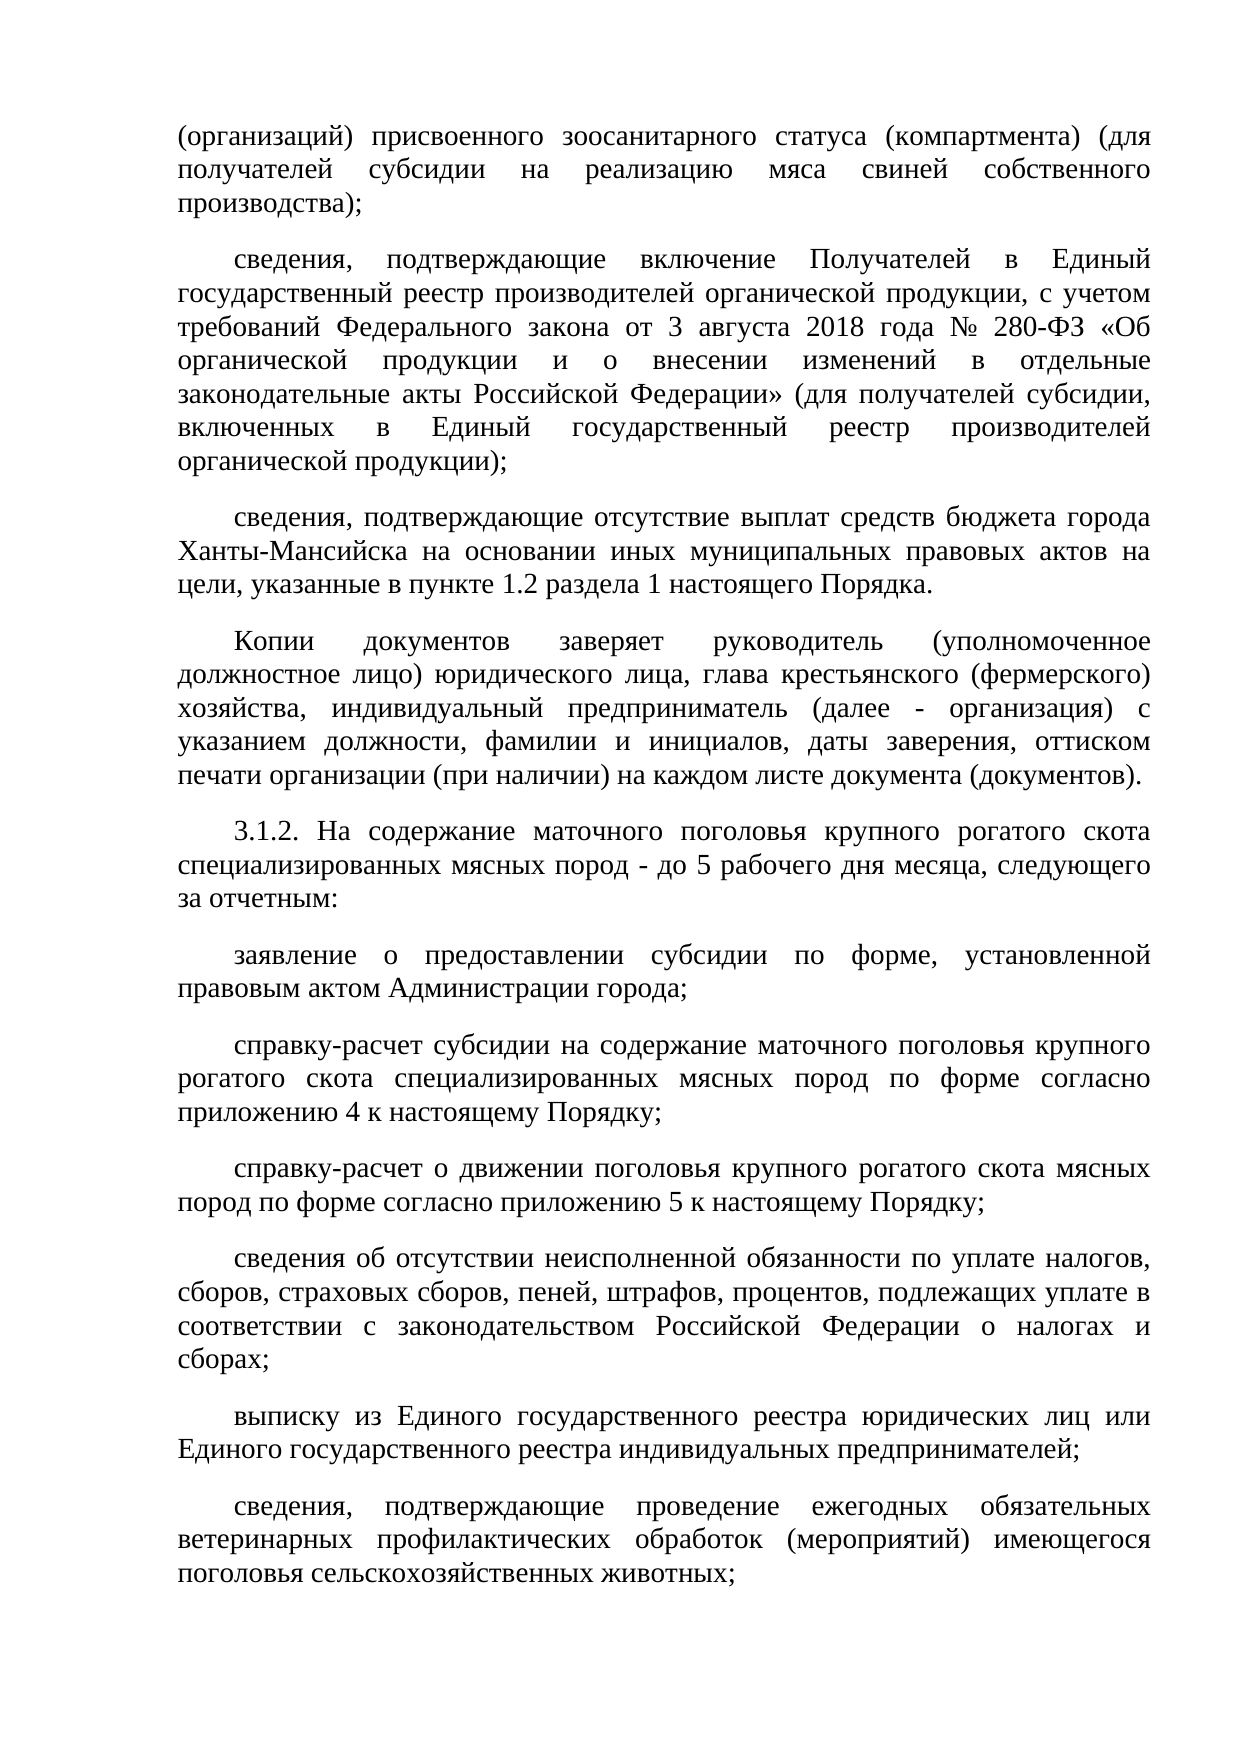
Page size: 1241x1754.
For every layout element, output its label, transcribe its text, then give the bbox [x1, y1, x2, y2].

text справку-расчет субсидии на содержание маточного поголовья крупного рогатого скота специализированных мясных пород по форме согласно приложению 4 к настоящему Порядку; [177, 1027, 1152, 1128]
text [177, 118, 1152, 219]
text Копии документов заверяет руководитель (уполномоченное должностное лицо) юридического лица, глава крестьянского (фермерского) хозяйства, индивидуальный предприниматель (далее - организация) с указанием должности, фамилии и инициалов, даты заверения, оттиском печати организации (при наличии) на каждом листе документа (документов). [177, 623, 1152, 791]
text сведения, подтверждающие проведение ежегодных обязательных ветеринарных профилактических обработок (мероприятий) имеющегося поголовья сельскохозяйственных животных; [177, 1488, 1152, 1588]
text выписку из Единого государственного реестра юридических лиц или Единого государственного реестра индивидуальных предпринимателей; [177, 1398, 1152, 1465]
text справку-расчет о движении поголовья крупного рогатого скота мясных пород по форме согласно приложению 5 к настоящему Порядку; [177, 1151, 1152, 1218]
text заявление о предоставлении субсидии по форме, установленной правовым актом Администрации города; [177, 937, 1152, 1004]
text сведения об отсутствии неисполненной обязанности по уплате налогов, сборов, страховых сборов, пеней, штрафов, процентов, подлежащих уплате в соответствии с законодательством Российской Федерации о налогах и сборах; [177, 1241, 1152, 1375]
text сведения, подтверждающие отсутствие выплат средств бюджета города Ханты-Мансийска на основании иных муниципальных правовых актов на цели, указанные в пункте 1.2 раздела 1 настоящего Порядка. [177, 499, 1152, 600]
text сведения, подтверждающие включение Получателей в Единый государственный реестр производителей органической продукции, с учетом требований Федерального закона от 3 августа 2018 года № 280-ФЗ «Об органической продукции и о внесении изменений в отдельные законодательные акты Российской Федерации» (для получателей субсидии, включенных в Единый государственный реестр производителей органической продукции); [177, 242, 1152, 476]
text 3.1.2. На содержание маточного поголовья крупного рогатого скота специализированных мясных пород - до 5 рабочего дня месяца, следующего за отчетным: [177, 813, 1152, 914]
